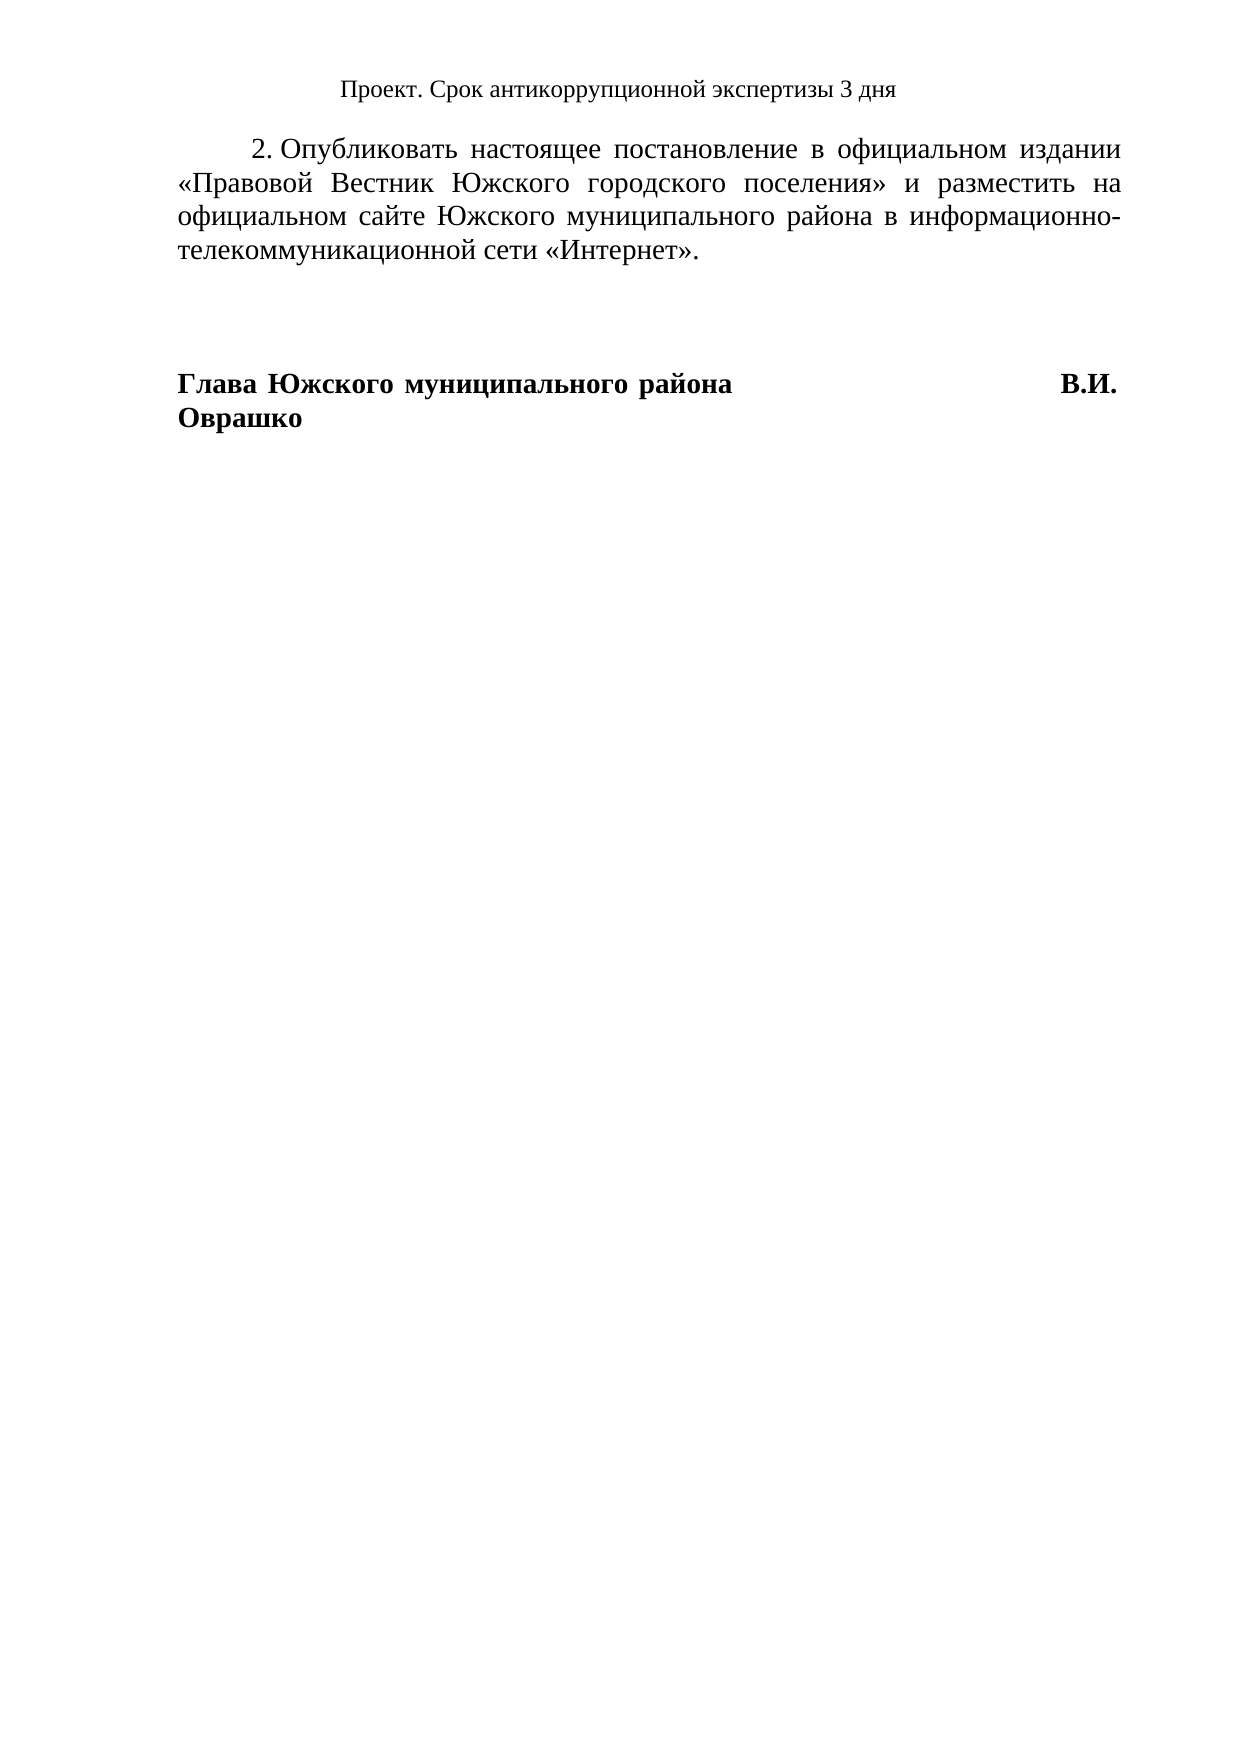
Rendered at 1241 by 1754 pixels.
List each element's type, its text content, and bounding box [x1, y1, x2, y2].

text 2. Опубликовать настоящее постановление в официальном издании «Правовой Вестник Южского городского поселения» и разместить на официальном сайте Южского муниципального района в информационно-телекоммуникационной сети «Интернет». [177, 131, 1122, 266]
text Глава Южского муниципального района В.И. Оврашко [177, 366, 1122, 433]
